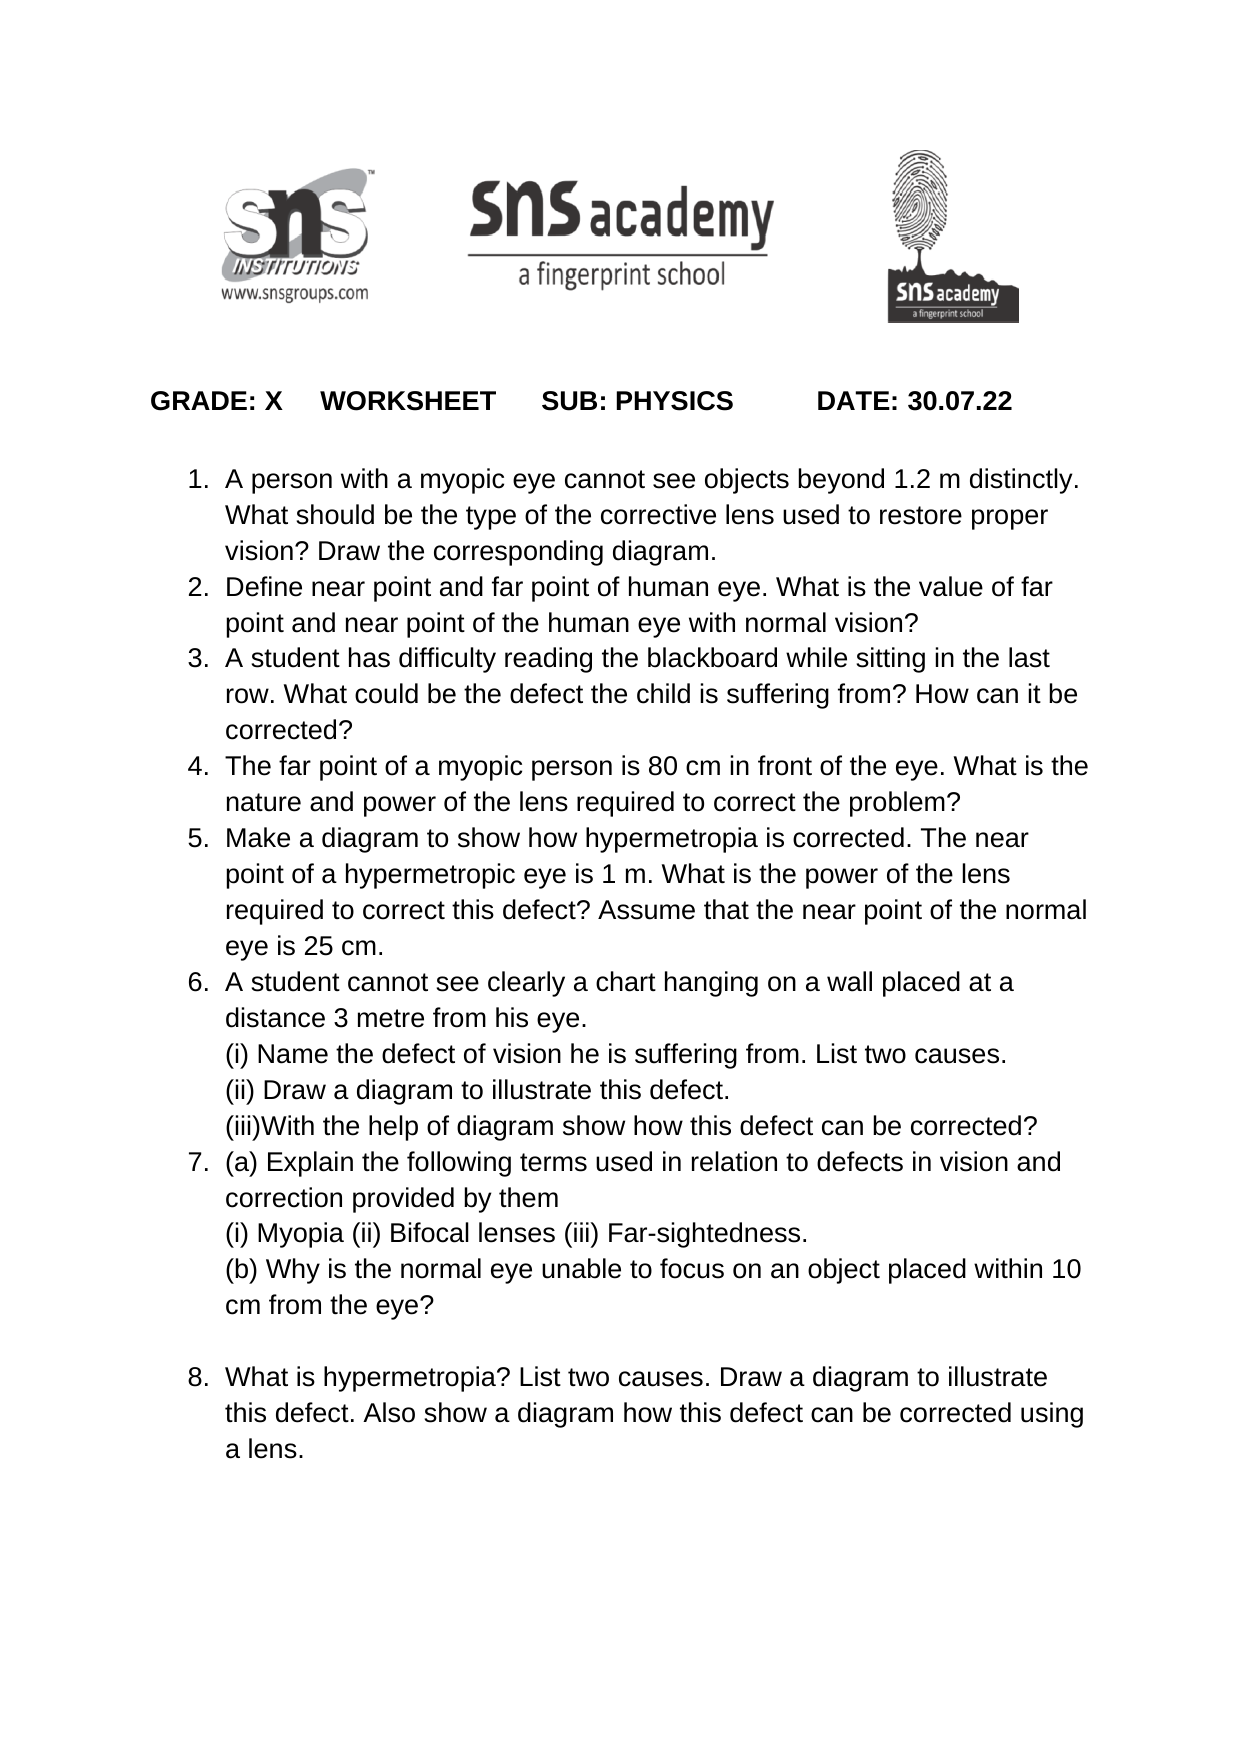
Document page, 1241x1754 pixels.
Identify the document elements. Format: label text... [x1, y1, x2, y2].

list (i) Myopia (ii) Bifocal lenses (iii) Far-sightedness. [225, 1217, 1090, 1249]
list What is hypermetropia? List two causes. Draw a diagram to illustrate this defect. Also show a diagram how this defect can be corrected using a lens. [187, 1361, 1090, 1464]
picture [221, 150, 1019, 323]
list A student has difficulty reading the blackboard while sitting in the last row. What could be the defect the child is suffering from? How can it be corrected? [187, 642, 1090, 746]
title GRADE: X WORKSHEET SUB: PHYSICS DATE: 30.07.22 [150, 385, 1090, 416]
list (b) Why is the normal eye unable to focus on an object placed within 10 cm from the eye? [225, 1253, 1090, 1321]
list (a) Explain the following terms used in relation to defects in vision and correction provided by them [187, 1146, 1090, 1213]
list A person with a myopic eye cannot see objects beyond 1.2 m distinctly. What should be the type of the corrective lens used to restore proper vision? Draw the corresponding diagram. [187, 463, 1090, 566]
list Define near point and far point of human eye. What is the value of far point and near point of the human eye with normal vision? [187, 571, 1090, 638]
list A student cannot see clearly a chart hanging on a wall placed at a distance 3 metre from his eye. (i) Name the defect of vision he is suffering from. List two causes. (ii) Draw a diagram to illustrate this defect. (iii)With the help of diagram show how this defect can be corrected? [187, 966, 1090, 1141]
list The far point of a myopic person is 80 cm in front of the eye. What is the nature and power of the lens required to correct the problem? [187, 750, 1090, 817]
list Make a diagram to show how hypermetropia is corrected. The near point of a hypermetropic eye is 1 m. What is the power of the lens required to correct this defect? Assume that the near point of the normal eye is 25 cm. [187, 822, 1090, 961]
